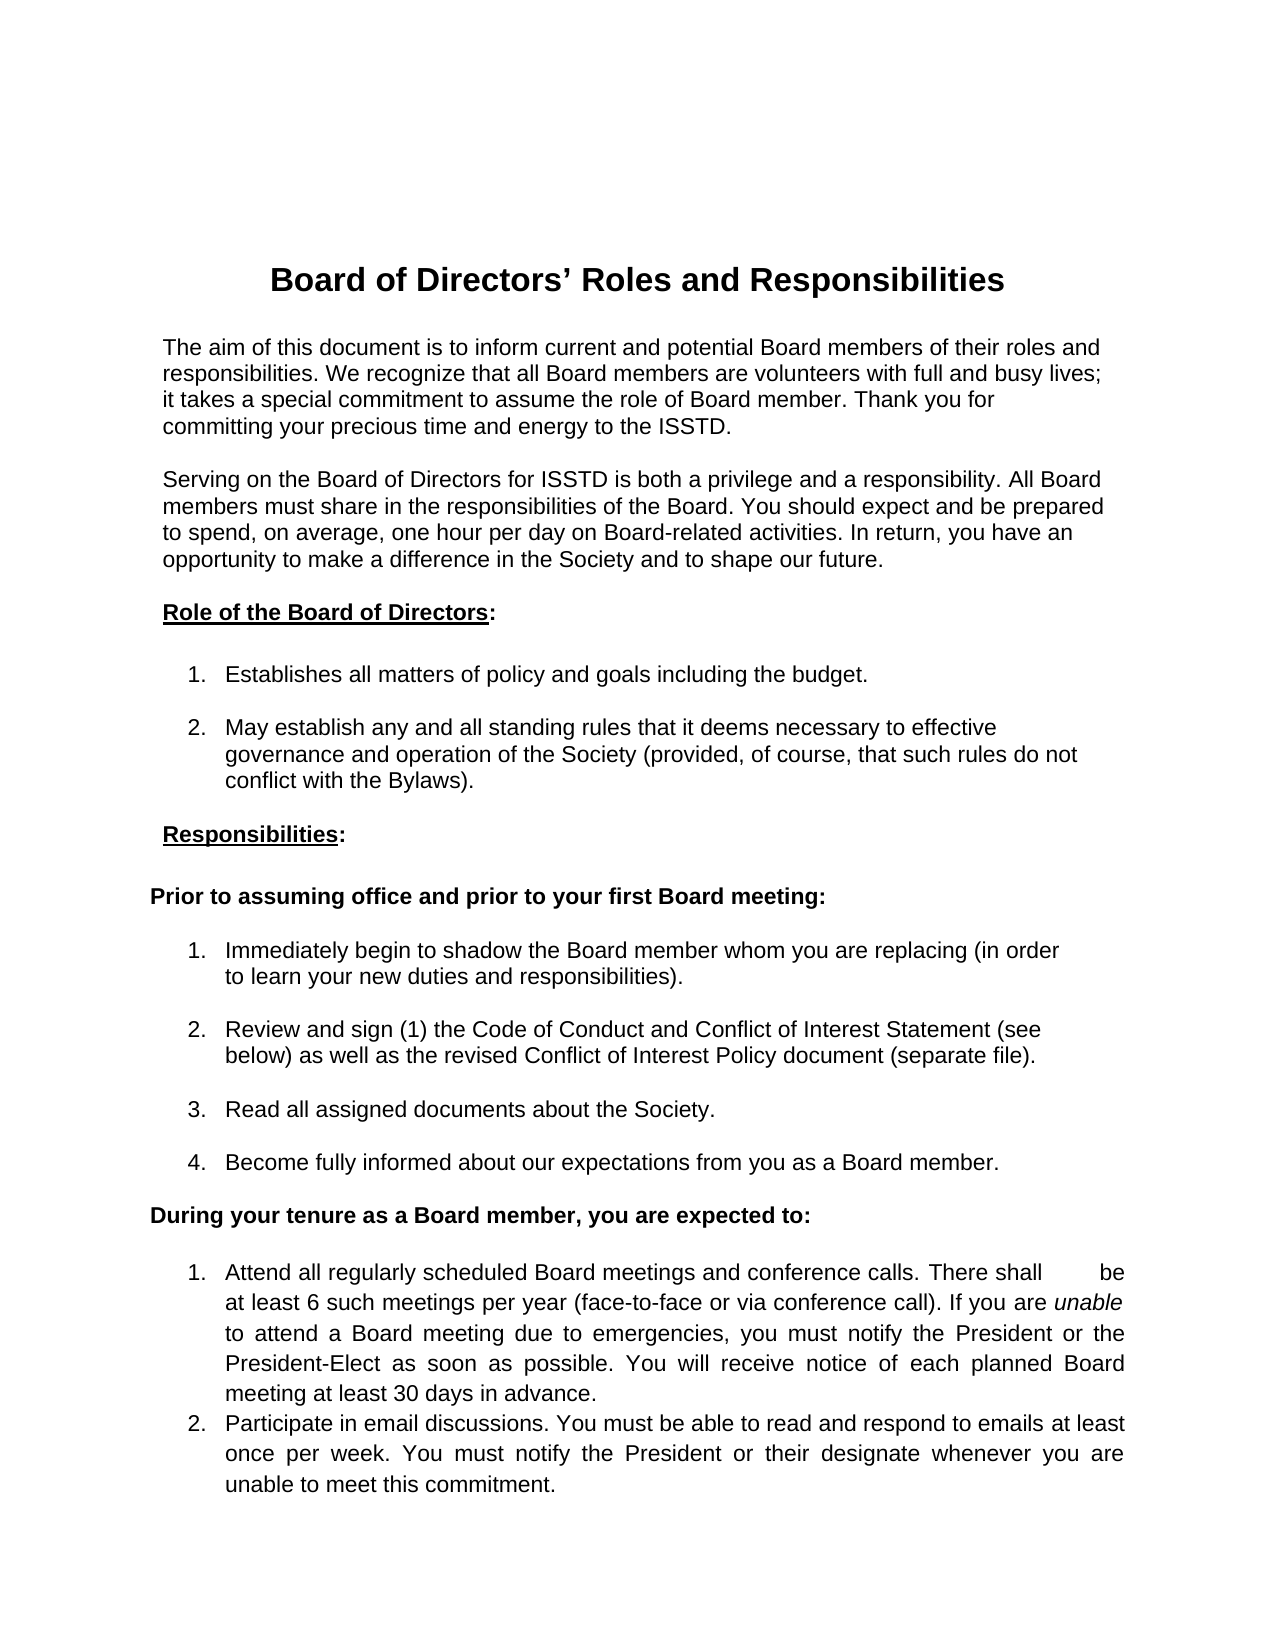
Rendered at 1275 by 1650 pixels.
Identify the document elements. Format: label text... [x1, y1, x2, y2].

text Responsibilities: [162, 821, 1125, 847]
list Review and sign (1) the Code of Conduct and Conflict of Interest Statement (see below) as well as the revised Conflict of Interest Policy document (separate file). [187, 1016, 1100, 1068]
list Participate in email discussions. You must be able to read and respond to emails at least once per week. You must notify the President or their designate whenever you are unable to meet this commitment. [187, 1410, 1125, 1497]
list Immediately begin to shadow the Board member whom you are replacing (in order to learn your new duties and responsibilities). [187, 937, 1062, 989]
title Board of Directors’ Roles and Responsibilities [150, 260, 1125, 298]
list Become fully informed about our expectations from you as a Board member. [187, 1149, 1125, 1175]
text Prior to assuming office and prior to your first Board meeting: [150, 883, 1125, 909]
list Establishes all matters of policy and goals including the budget. [187, 661, 1125, 688]
text During your tenure as a Board member, you are expected to: [150, 1202, 1125, 1229]
text Role of the Board of Directors: [162, 599, 1125, 626]
text Serving on the Board of Directors for ISSTD is both a privilege and a responsibility. All Board members must share in the responsibilities of the Board. You should expect and be prepared to spend, on average, one hour per day on Board-related activities. In return, you have an opportunity to make a difference in the Society and to shape our future. [162, 466, 1111, 572]
list May establish any and all standing rules that it deems necessary to effective governance and operation of the Society (provided, of course, that such rules do not conflict with the Bylaws). [187, 714, 1090, 793]
list Read all assigned documents about the Society. [187, 1096, 1125, 1122]
list Attend all regularly scheduled Board meetings and conference calls. There shall be at least 6 such meetings per year (face-to-face or via conference call). If you are unable to attend a Board meeting due to emergencies, you must notify the President or the President-Elect as soon as possible. You will receive notice of each planned Board meeting at least 30 days in advance. [187, 1259, 1125, 1406]
text The aim of this document is to inform current and potential Board members of their roles and responsibilities. We recognize that all Board members are volunteers with full and busy lives; it takes a special commitment to assume the role of Board member. Thank you for committing your precious time and energy to the ISSTD. [162, 333, 1108, 439]
